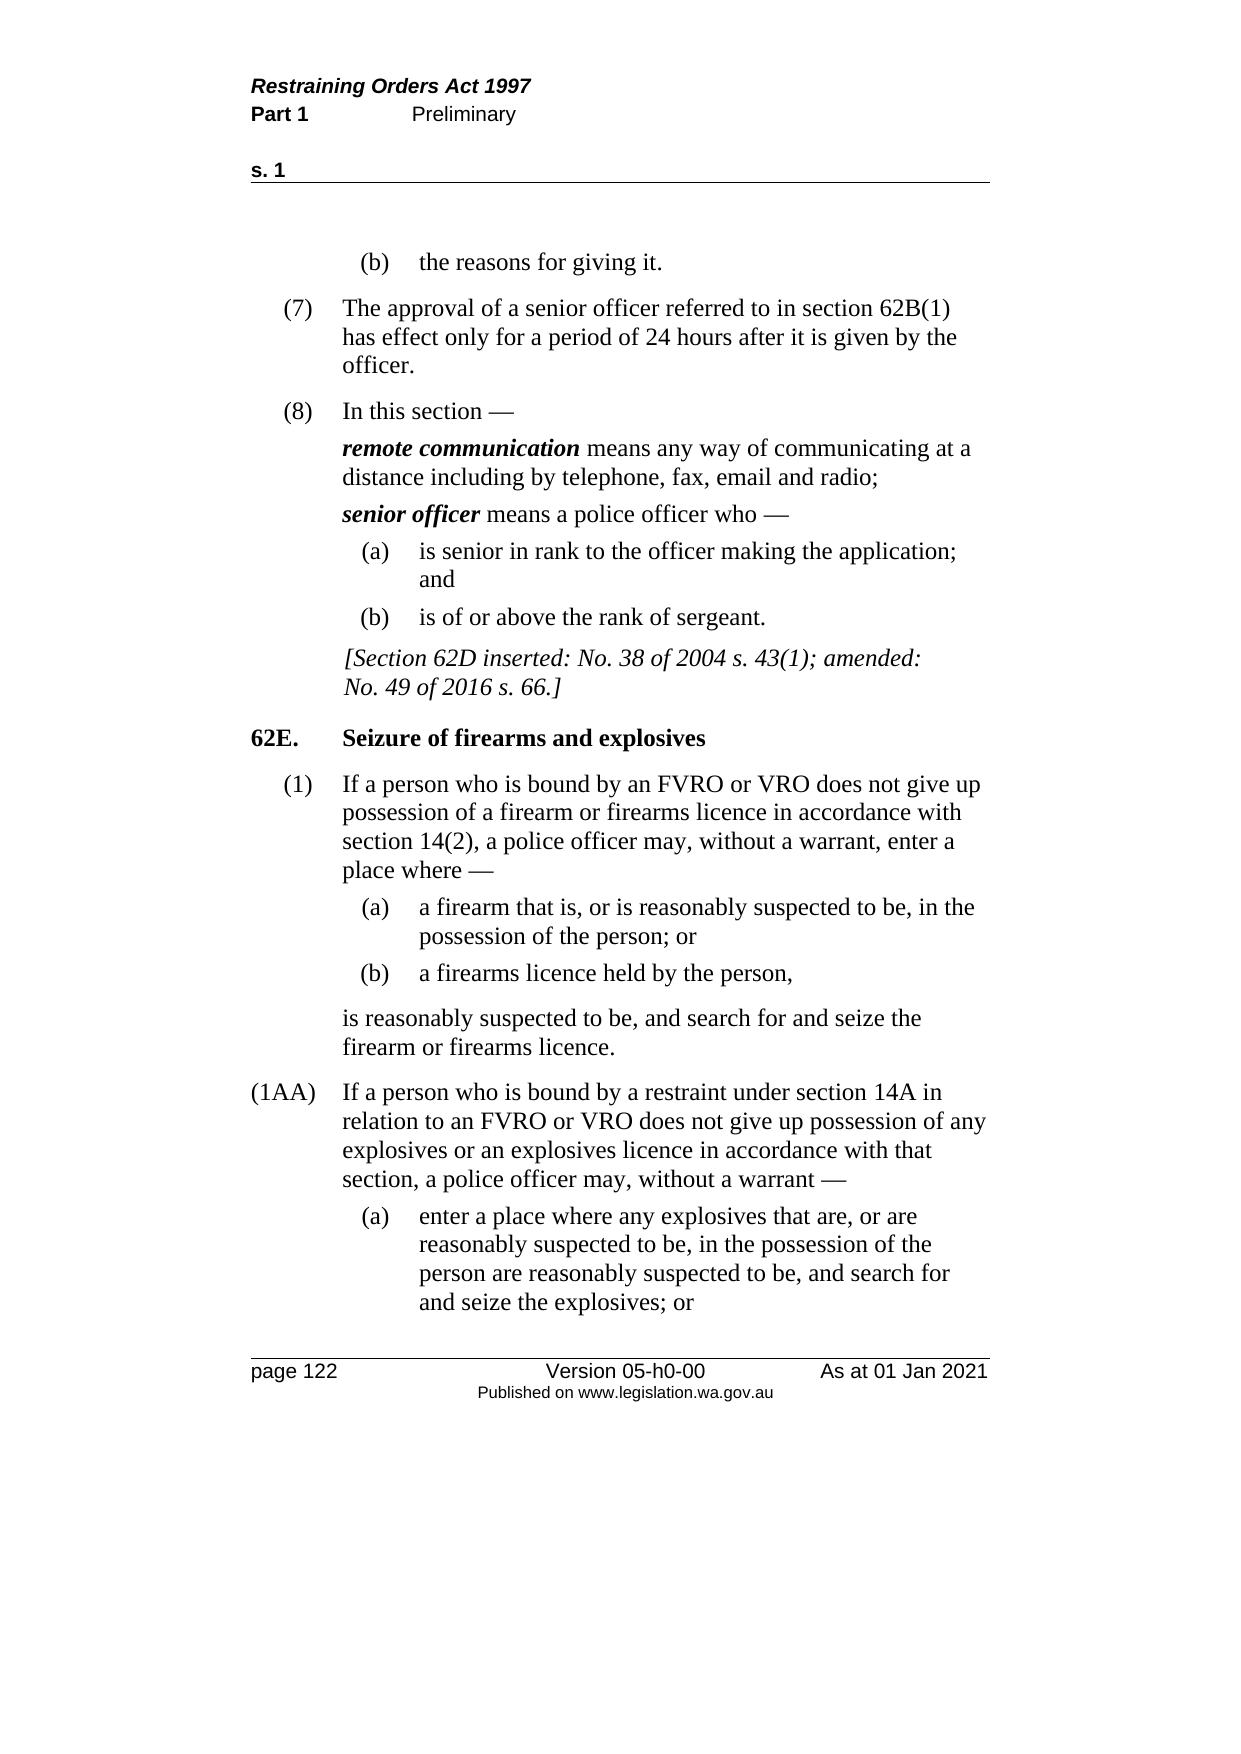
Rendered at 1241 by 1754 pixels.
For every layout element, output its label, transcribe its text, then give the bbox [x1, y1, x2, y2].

text is reasonably suspected to be, and search for and seize the firearm or firearms licence. [251, 1003, 990, 1061]
text (1AA) If a person who is bound by a restraint under section 14A in relation to an FVRO or VRO does not give up possession of any explosives or an explosives licence in accordance with that section, a police officer may, without a warrant — [251, 1077, 990, 1192]
text (a) a firearm that is, or is reasonably suspected to be, in the possession of the person; or [251, 892, 990, 949]
text (8) In this section — [251, 396, 990, 424]
text remote communication means any way of communicating at a distance including by telephone, fax, email and radio; [251, 433, 990, 490]
text (7) The approval of a senior officer referred to in section 62B(1) has effect only for a period of 24 hours after it is given by the officer. [251, 293, 990, 379]
text (a) is senior in rank to the officer making the application; and [251, 536, 990, 593]
text (b) a firearms licence held by the person, [251, 958, 990, 987]
text (b) is of or above the rank of sergeant. [251, 602, 990, 630]
text (a) enter a place where any explosives that are, or are reasonably suspected to be, in the possession of the person are reasonably suspected to be, and search for and seize the explosives; or [251, 1201, 990, 1316]
text senior officer means a police officer who — [251, 499, 990, 527]
text (b) the reasons for giving it. [251, 247, 990, 276]
text (1) If a person who is bound by an FVRO or VRO does not give up possession of a firearm or firearms licence in accordance with section 14(2), a police officer may, without a warrant, enter a place where — [251, 769, 990, 884]
subtitle 62E. Seizure of firearms and explosives [251, 723, 990, 752]
text [Section 62D inserted: No. 38 of 2004 s. 43(1); amended: No. 49 of 2016 s. 66.] [251, 643, 990, 700]
